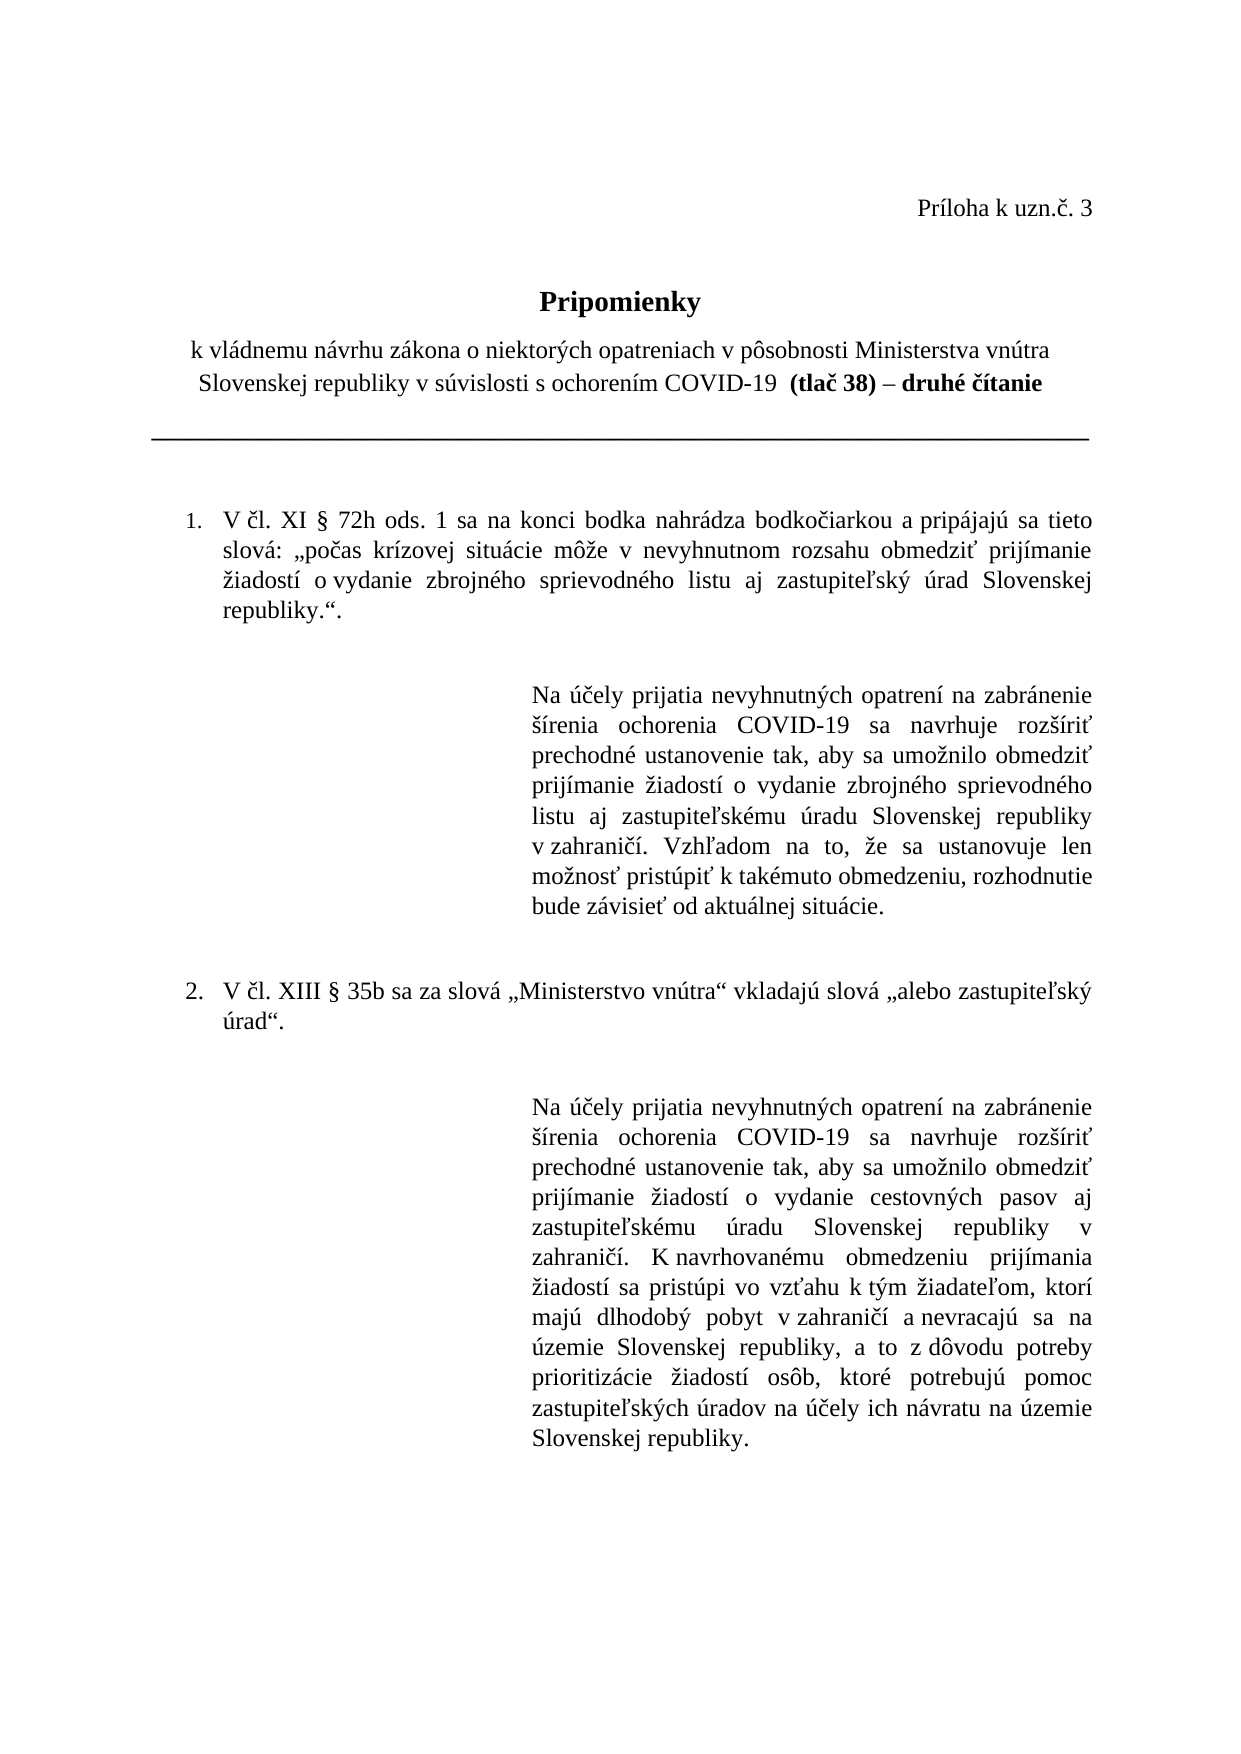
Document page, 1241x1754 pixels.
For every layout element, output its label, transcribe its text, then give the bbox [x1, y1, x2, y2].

text ___________________________________________________________________________ [148, 414, 1093, 442]
list V čl. XIII § 35b sa za slová „Ministerstvo vnútra“ vkladajú slová „alebo zastupiteľský úrad“. [185, 976, 1093, 1035]
text Na účely prijatia nevyhnutných opatrení na zabránenie šírenia ochorenia COVID-19 sa navrhuje rozšíriť prechodné ustanovenie tak, aby sa umožnilo obmedziť prijímanie žiadostí o vydanie cestovných pasov aj zastupiteľskému úradu Slovenskej republiky v zahraničí. K navrhovanému obmedzeniu prijímania žiadostí sa pristúpi vo vzťahu k tým žiadateľom, ktorí majú dlhodobý pobyt v zahraničí a nevracajú sa na územie Slovenskej republiky, a to z dôvodu potreby prioritizácie žiadostí osôb, ktoré potrebujú pomoc zastupiteľských úradov na účely ich návratu na územie Slovenskej republiky. [532, 1092, 1093, 1451]
text Na účely prijatia nevyhnutných opatrení na zabránenie šírenia ochorenia COVID-19 sa navrhuje rozšíriť prechodné ustanovenie tak, aby sa umožnilo obmedziť prijímanie žiadostí o vydanie zbrojného sprievodného listu aj zastupiteľskému úradu Slovenskej republiky v zahraničí. Vzhľadom na to, že sa ustanovuje len možnosť pristúpiť k takémuto obmedzeniu, rozhodnutie bude závisieť od aktuálnej situácie. [532, 680, 1093, 920]
text k vládnemu návrhu zákona o niektorých opatreniach v pôsobnosti Ministerstva vnútra Slovenskej republiky v súvislosti s ochorením COVID-19 (tlač 38) – druhé čítanie [148, 335, 1093, 397]
text Príloha k uzn.č. 3 [148, 193, 1093, 222]
list V čl. XI § 72h ods. 1 sa na konci bodka nahrádza bodkočiarkou a pripájajú sa tieto slová: „počas krízovej situácie môže v nevyhnutnom rozsahu obmedziť prijímanie žiadostí o vydanie zbrojného sprievodného listu aj zastupiteľský úrad Slovenskej republiky.“. [185, 505, 1093, 624]
text Pripomienky [148, 284, 1093, 318]
